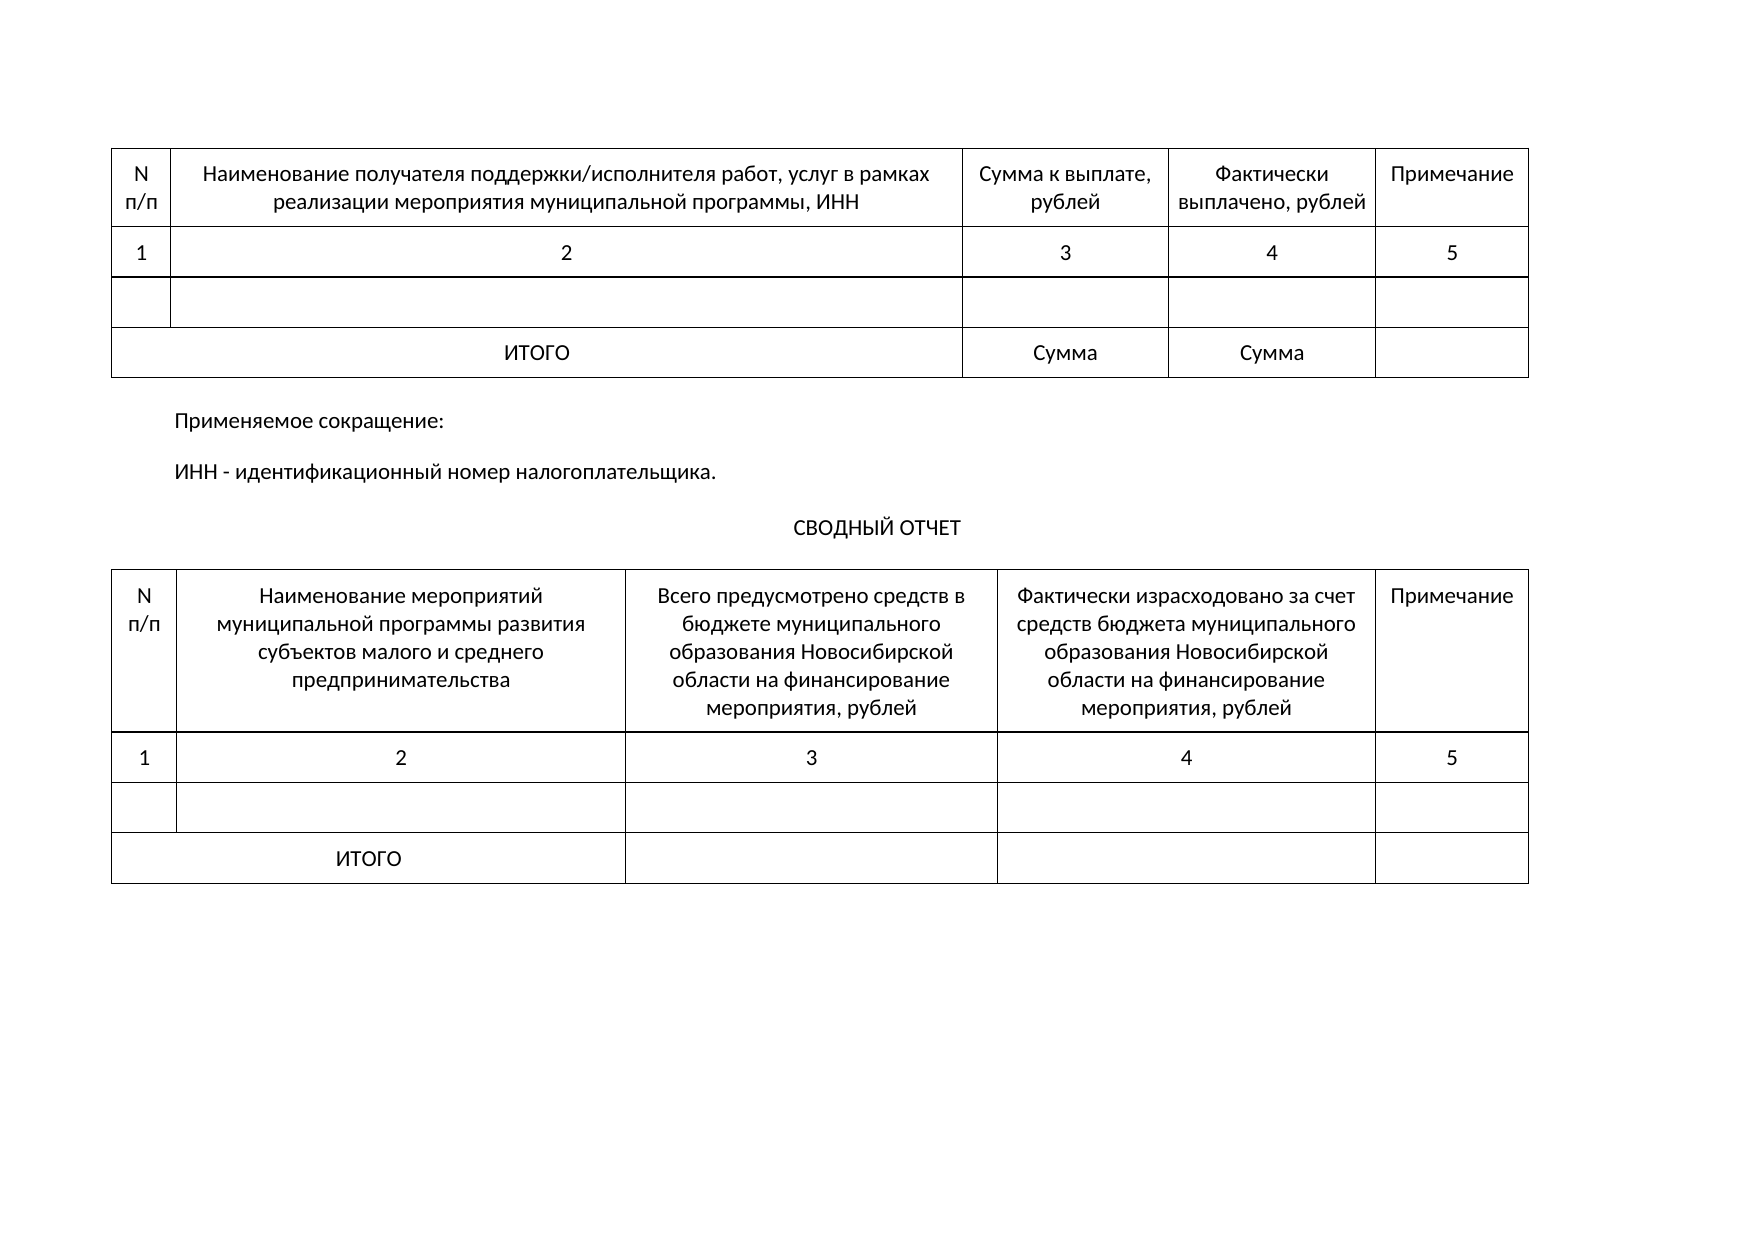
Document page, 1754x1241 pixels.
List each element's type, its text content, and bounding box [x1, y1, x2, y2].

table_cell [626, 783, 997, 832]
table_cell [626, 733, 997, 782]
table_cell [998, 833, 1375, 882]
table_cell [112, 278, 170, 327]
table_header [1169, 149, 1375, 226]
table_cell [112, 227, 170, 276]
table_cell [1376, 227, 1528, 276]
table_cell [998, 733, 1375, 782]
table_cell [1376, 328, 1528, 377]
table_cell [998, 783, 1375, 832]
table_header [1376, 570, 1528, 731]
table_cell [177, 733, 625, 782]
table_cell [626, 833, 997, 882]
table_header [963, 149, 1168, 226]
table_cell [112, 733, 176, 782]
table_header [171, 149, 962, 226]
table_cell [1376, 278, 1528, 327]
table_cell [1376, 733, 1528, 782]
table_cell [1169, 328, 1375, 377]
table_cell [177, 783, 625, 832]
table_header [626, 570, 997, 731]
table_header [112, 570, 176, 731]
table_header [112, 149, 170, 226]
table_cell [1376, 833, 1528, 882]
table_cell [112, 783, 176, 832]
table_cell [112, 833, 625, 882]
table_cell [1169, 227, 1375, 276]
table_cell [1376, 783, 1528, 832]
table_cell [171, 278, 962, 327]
text СВОДНЫЙ ОТЧЕТ [118, 513, 1636, 541]
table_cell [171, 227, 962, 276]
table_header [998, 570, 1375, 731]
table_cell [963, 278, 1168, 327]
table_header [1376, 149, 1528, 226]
text Применяемое сокращение: [118, 406, 1636, 434]
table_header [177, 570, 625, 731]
text ИНН - идентификационный номер налогоплательщика. [118, 457, 1636, 485]
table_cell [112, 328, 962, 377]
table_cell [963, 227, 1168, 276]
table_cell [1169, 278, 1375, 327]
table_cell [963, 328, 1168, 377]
